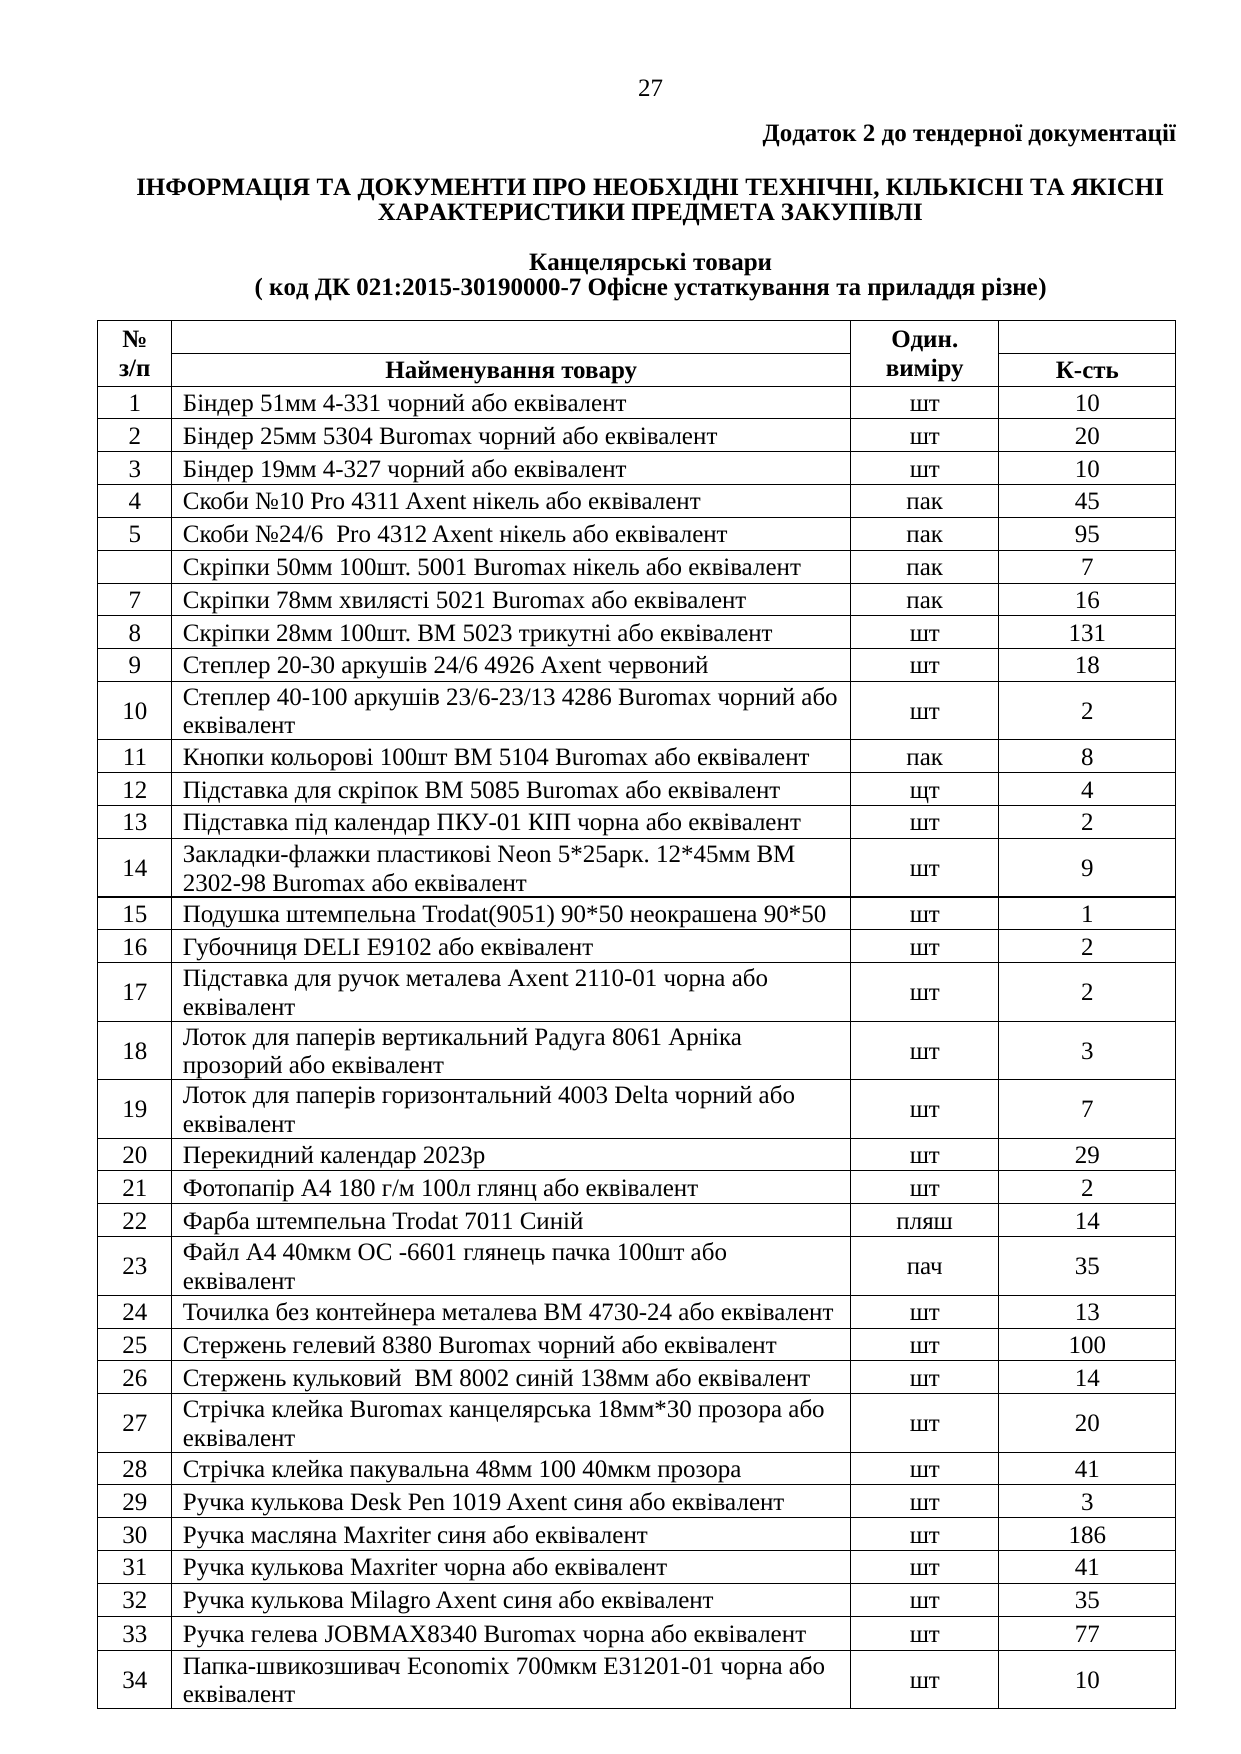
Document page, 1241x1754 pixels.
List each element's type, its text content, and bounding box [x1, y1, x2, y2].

table_cell Ручка кулькова Maxriter чорна або еквівалент [172, 1551, 850, 1583]
table_cell Стержень гелевий 8380 Buromax чорний або еквівалент [172, 1329, 850, 1360]
table_cell Стержень кульковий ВМ 8002 синій 138мм або еквівалент [172, 1361, 850, 1393]
table_cell 29 [999, 1139, 1175, 1170]
table_cell Біндер 19мм 4-327 чорний або еквівалент [172, 452, 850, 484]
table_cell пак [851, 740, 998, 772]
table_cell шт [851, 963, 998, 1021]
table_cell Скріпки 28мм 100шт. ВМ 5023 трикутні або еквівалент [172, 616, 850, 648]
table_cell Підставка під календар ПКУ-01 КІП чорна або еквівалент [172, 806, 850, 838]
table_cell Ручка масляна Maxriter синя або еквівалент [172, 1518, 850, 1550]
table_cell 7 [999, 1080, 1175, 1138]
table_cell 24 [98, 1296, 171, 1327]
table_cell Подушка штемпельна Trodat(9051) 90*50 неокрашена 90*50 [172, 898, 850, 929]
text Додаток 2 до тендерної документації [112, 118, 1188, 147]
table_cell 16 [999, 584, 1175, 615]
table_cell Папка-швикозшивач Economix 700мкм Е31201-01 чорна або еквівалент [172, 1651, 850, 1708]
table_cell Точилка без контейнера металева ВМ 4730-24 або еквівалент [172, 1296, 850, 1327]
table_cell 25 [98, 1329, 171, 1360]
table_cell 18 [98, 1022, 171, 1079]
table_cell шт [851, 649, 998, 681]
table_cell 9 [999, 839, 1175, 896]
table_cell 14 [999, 1204, 1175, 1236]
table_cell Степлер 40-100 аркушів 23/6-23/13 4286 Buromax чорний або еквівалент [172, 682, 850, 739]
table_cell Файл А4 40мкм ОС -6601 глянець пачка 100шт або еквівалент [172, 1237, 850, 1294]
table_cell 30 [98, 1518, 171, 1550]
table_cell 20 [999, 419, 1175, 451]
table_cell 2 [999, 1171, 1175, 1203]
table_cell шт [851, 1296, 998, 1327]
table_cell 2 [999, 806, 1175, 838]
table_cell пак [851, 551, 998, 582]
table_cell К-сть [999, 354, 1175, 386]
table_cell 19 [98, 1080, 171, 1138]
table_cell 7 [98, 584, 171, 615]
table_cell Підставка для скріпок ВМ 5085 Buromax або еквівалент [172, 773, 850, 805]
table_cell 20 [999, 1394, 1175, 1452]
table_cell шт [851, 1551, 998, 1583]
table_cell шт [851, 1022, 998, 1079]
table_cell 2 [999, 682, 1175, 739]
table_cell шт [851, 1651, 998, 1708]
table_cell Стрічка клейка Buromax канцелярська 18мм*30 прозора або еквівалент [172, 1394, 850, 1452]
table_cell 33 [98, 1617, 171, 1650]
table_cell шт [851, 419, 998, 451]
table_cell 2 [999, 963, 1175, 1021]
table_cell Ручка гелева JOBMAX8340 Buromax чорна або еквівалент [172, 1617, 850, 1650]
table_cell 32 [98, 1584, 171, 1616]
table_cell Перекидний календар 2023р [172, 1139, 850, 1170]
table_cell 28 [98, 1453, 171, 1484]
table_cell 26 [98, 1361, 171, 1393]
table_cell 15 [98, 898, 171, 929]
table_cell 77 [999, 1617, 1175, 1650]
table_cell 4 [98, 485, 171, 517]
table_cell шт [851, 452, 998, 484]
table_cell 3 [999, 1485, 1175, 1517]
table_cell 8 [98, 616, 171, 648]
table_cell шт [851, 930, 998, 962]
table_cell 31 [98, 1551, 171, 1583]
table_cell 131 [999, 616, 1175, 648]
table_cell шт [851, 1329, 998, 1360]
table_cell 14 [98, 839, 171, 896]
table_cell шт [851, 616, 998, 648]
text ІНФОРМАЦІЯ ТА ДОКУМЕНТИ ПРО НЕОБХІДНІ ТЕХНІЧНІ, КІЛЬКІСНІ ТА ЯКІСНІ ХАРАКТЕРИСТИКИ ПРЕДМЕТА ЗАКУПІВЛІ [112, 176, 1188, 226]
table_cell 20 [98, 1139, 171, 1170]
text Канцелярські товари [112, 251, 1188, 276]
table_cell Скоби №24/6 Pro 4312 Axent нікель або еквівалент [172, 518, 850, 549]
table_cell 27 [98, 1394, 171, 1452]
table_cell 100 [999, 1329, 1175, 1360]
table_cell 13 [999, 1296, 1175, 1327]
table_cell 11 [98, 740, 171, 772]
table_cell шт [851, 387, 998, 418]
table_cell 17 [98, 963, 171, 1021]
table_cell 1 [98, 387, 171, 418]
table_cell 10 [999, 387, 1175, 418]
table_cell 21 [98, 1171, 171, 1203]
table_cell Губочниця DELI E9102 або еквівалент [172, 930, 850, 962]
table_cell шт [851, 1361, 998, 1393]
table_cell Ручка кулькова Desk Pen 1019 Axent синя або еквівалент [172, 1485, 850, 1517]
table_header № з/п [98, 321, 171, 386]
table_cell 9 [98, 649, 171, 681]
table_header Один. виміру [851, 321, 998, 386]
table_cell шт [851, 1139, 998, 1170]
table_cell 2 [999, 930, 1175, 962]
table_cell пак [851, 485, 998, 517]
table_cell 7 [999, 551, 1175, 582]
table_cell шт [851, 1518, 998, 1550]
table_cell Кнопки кольорові 100шт ВМ 5104 Buromax або еквівалент [172, 740, 850, 772]
table_cell 8 [999, 740, 1175, 772]
table_cell Лоток для паперів горизонтальний 4003 Delta чорний або еквівалент [172, 1080, 850, 1138]
table_cell шт [851, 898, 998, 929]
table_cell шт [851, 1171, 998, 1203]
table_cell пляш [851, 1204, 998, 1236]
table_cell 14 [999, 1361, 1175, 1393]
table_cell 41 [999, 1551, 1175, 1583]
table_cell 34 [98, 1651, 171, 1708]
table_cell пак [851, 518, 998, 549]
table_cell пач [851, 1237, 998, 1294]
text ( код ДК 021:2015-30190000-7 Офісне устаткування та приладдя різне) [112, 276, 1188, 301]
table_header [999, 321, 1175, 353]
table_cell 18 [999, 649, 1175, 681]
table_cell Підставка для ручок металева Axent 2110-01 чорна або еквівалент [172, 963, 850, 1021]
table_cell 22 [98, 1204, 171, 1236]
table_cell шт [851, 1080, 998, 1138]
table_cell 2 [98, 419, 171, 451]
table_cell 29 [98, 1485, 171, 1517]
table_cell Стрічка клейка пакувальна 48мм 100 40мкм прозора [172, 1453, 850, 1484]
table_cell Скріпки 50мм 100шт. 5001 Buromax нікель або еквівалент [172, 551, 850, 582]
table_cell 13 [98, 806, 171, 838]
table_cell 4 [999, 773, 1175, 805]
table_cell шт [851, 1617, 998, 1650]
table_cell 16 [98, 930, 171, 962]
table_cell 3 [999, 1022, 1175, 1079]
table_cell шт [851, 1584, 998, 1616]
table_cell шт [851, 682, 998, 739]
table_cell Фотопапір А4 180 г/м 100л глянц або еквівалент [172, 1171, 850, 1203]
table_cell Лоток для паперів вертикальний Радуга 8061 Арніка прозорий або еквівалент [172, 1022, 850, 1079]
table_cell Біндер 51мм 4-331 чорний або еквівалент [172, 387, 850, 418]
table_cell 41 [999, 1453, 1175, 1484]
table_cell Найменування товару [172, 354, 850, 386]
table_cell 23 [98, 1237, 171, 1294]
table_cell пак [851, 584, 998, 615]
table_cell 35 [999, 1584, 1175, 1616]
table_cell 12 [98, 773, 171, 805]
table_cell Скоби №10 Pro 4311 Axent нікель або еквівалент [172, 485, 850, 517]
table_cell Ручка кулькова Milagro Axent синя або еквівалент [172, 1584, 850, 1616]
table_cell шт [851, 1394, 998, 1452]
table_cell 35 [999, 1237, 1175, 1294]
table_cell шт [851, 806, 998, 838]
table_cell 10 [999, 1651, 1175, 1708]
table_cell 10 [98, 682, 171, 739]
table_cell Фарба штемпельна Trodat 7011 Синій [172, 1204, 850, 1236]
table_cell шт [851, 1453, 998, 1484]
table_cell 5 [98, 518, 171, 549]
table_cell шт [851, 839, 998, 896]
table_cell Степлер 20-30 аркушів 24/6 4926 Axent червоний [172, 649, 850, 681]
table_cell 10 [999, 452, 1175, 484]
table_cell 186 [999, 1518, 1175, 1550]
table_cell Скріпки 78мм хвилясті 5021 Buromax або еквівалент [172, 584, 850, 615]
table_cell Біндер 25мм 5304 Buromax чорний або еквівалент [172, 419, 850, 451]
table_cell шт [851, 1485, 998, 1517]
table_cell 95 [999, 518, 1175, 549]
table_cell 1 [999, 898, 1175, 929]
table_cell Закладки-флажки пластикові Neon 5*25арк. 12*45мм ВМ 2302-98 Buromax або еквівалент [172, 839, 850, 896]
table_cell 45 [999, 485, 1175, 517]
table_cell [98, 551, 171, 582]
table_cell щт [851, 773, 998, 805]
table_cell 3 [98, 452, 171, 484]
table_header [172, 321, 850, 353]
